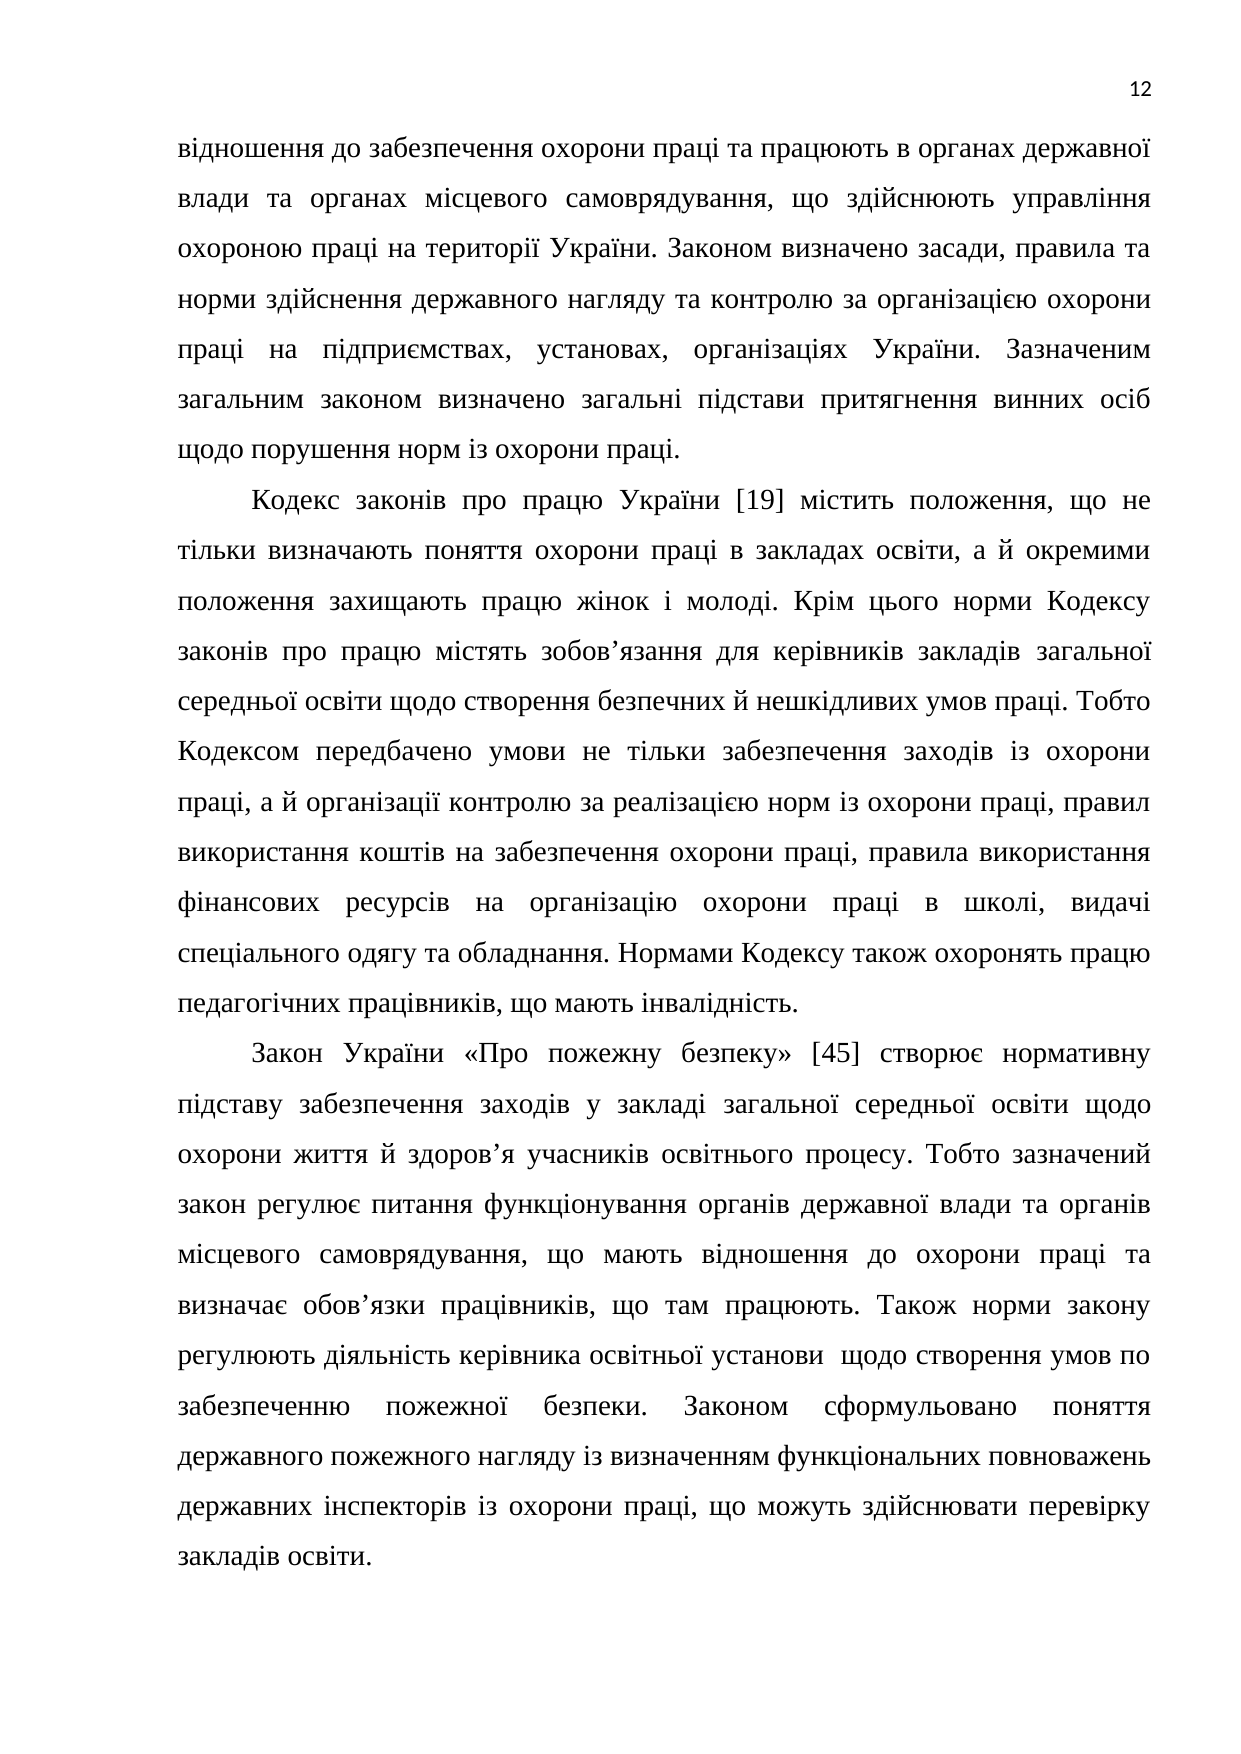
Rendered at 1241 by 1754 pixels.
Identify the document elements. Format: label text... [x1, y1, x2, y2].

text Закон України «Про пожежну безпеку» [45] створює нормативну підставу забезпечення заходів у закладі загальної середньої освіти щодо охорони життя й здоров’я учасників освітнього процесу. Тобто зазначений закон регулює питання функціонування органів державної влади та органів місцевого самоврядування, що мають відношення до охорони праці та визначає обов’язки працівників, що там працюють. Також норми закону регулюють діяльність керівника освітньої установи щодо створення умов по забезпеченню пожежної безпеки. Законом сформульовано поняття державного пожежного нагляду із визначенням функціональних повноважень державних інспекторів із охорони праці, що можуть здійснювати перевірку закладів освіти. [177, 1035, 1152, 1572]
text Кодекс законів про працю України [19] містить положення, що не тільки визначають поняття охорони праці в закладах освіти, а й окремими положення захищають працю жінок і молоді. Крім цього норми Кодексу законів про працю містять зобов’язання для керівників закладів загальної середньої освіти щодо створення безпечних й нешкідливих умов праці. Тобто Кодексом передбачено умови не тільки забезпечення заходів із охорони праці, а й організації контролю за реалізацією норм із охорони праці, правил використання коштів на забезпечення охорони праці, правила використання фінансових ресурсів на організацію охорони праці в школі, видачі спеціального одягу та обладнання. Нормами Кодексу також охоронять працю педагогічних працівників, що мають інвалідність. [177, 482, 1152, 1019]
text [177, 130, 1152, 465]
